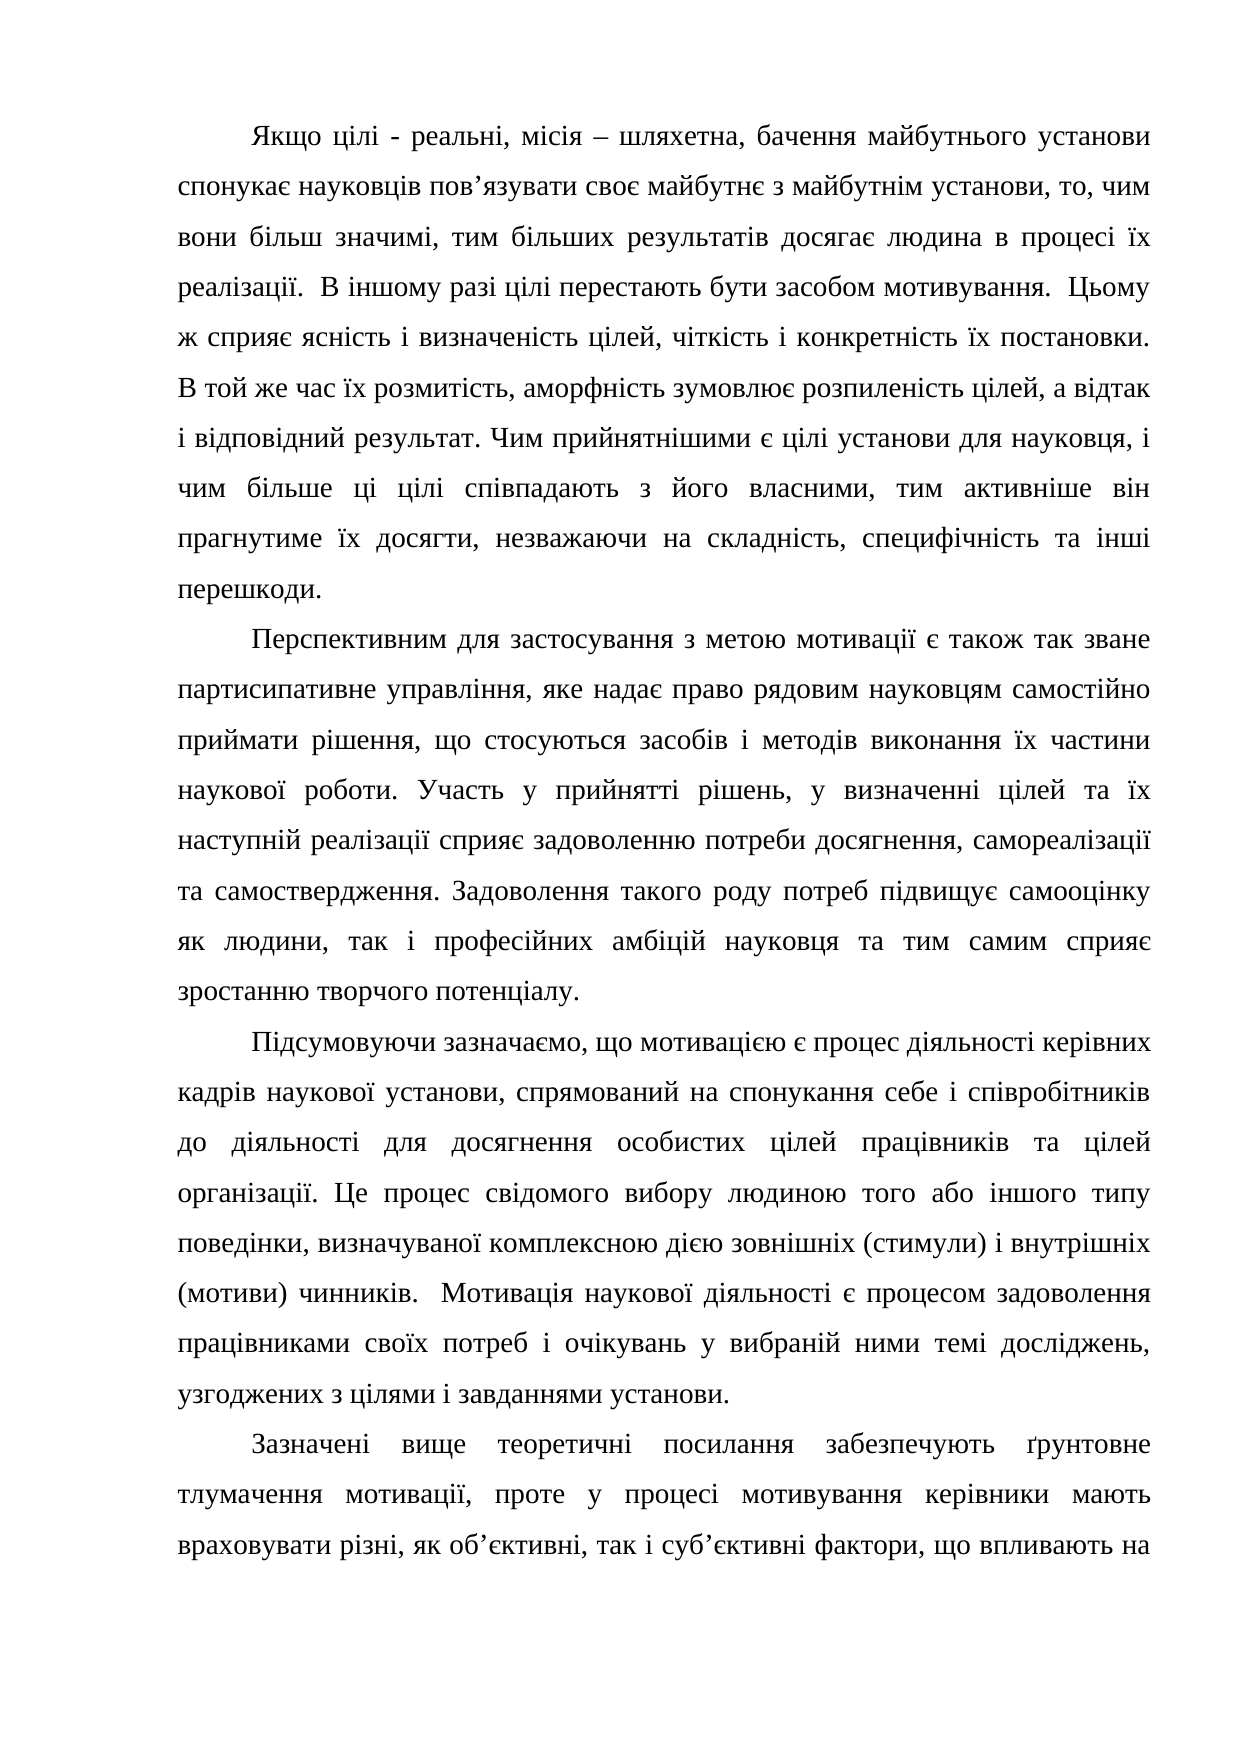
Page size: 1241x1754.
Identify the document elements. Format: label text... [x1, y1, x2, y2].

text Підсумовуючи зазначаємо, що мотивацією є процес діяльності керівних кадрів наукової установи, спрямований на спонукання себе і співробітників до діяльності для досягнення особистих цілей працівників та цілей організації. Це процес свідомого вибору людиною того або іншого типу поведінки, визначуваної комплексною дією зовнішніх (стимули) і внутрішніх (мотиви) чинників. Мотивація наукової діяльності є процесом задоволення працівниками своїх потреб і очікувань у вибраній ними темі досліджень, узгоджених з цілями і завданнями установи. [177, 1024, 1152, 1409]
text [177, 1426, 1152, 1560]
text Перспективним для застосування з метою мотивації є також так зване партисипативне управління, яке надає право рядовим науковцям самостійно приймати рішення, що стосуються засобів і методів виконання їх частини наукової роботи. Участь у прийнятті рішень, у визначенні цілей та їх наступній реалізації сприяє задоволенню потреби досягнення, самореалізації та самоствердження. Задоволення такого роду потреб підвищує самооцінку як людини, так і професійних амбіцій науковця та тим самим сприяє зростанню творчого потенціалу. [177, 621, 1152, 1007]
text Якщо цілі - реальні, місія – шляхетна, бачення майбутнього установи спонукає науковців пов’язувати своє майбутнє з майбутнім установи, то, чим вони більш значимі, тим більших результатів досягає людина в процесі їх реалізації. В іншому разі цілі перестають бути засобом мотивування. Цьому ж сприяє ясність і визначеність цілей, чіткість і конкретність їх постановки. В той же час їх розмитість, аморфність зумовлює розпиленість цілей, а відтак і відповідний результат. Чим прийнятнішими є цілі установи для науковця, і чим більше ці цілі співпадають з його власними, тим активніше він прагнутиме їх досягти, незважаючи на складність, специфічність та інші перешкоди. [177, 118, 1152, 604]
